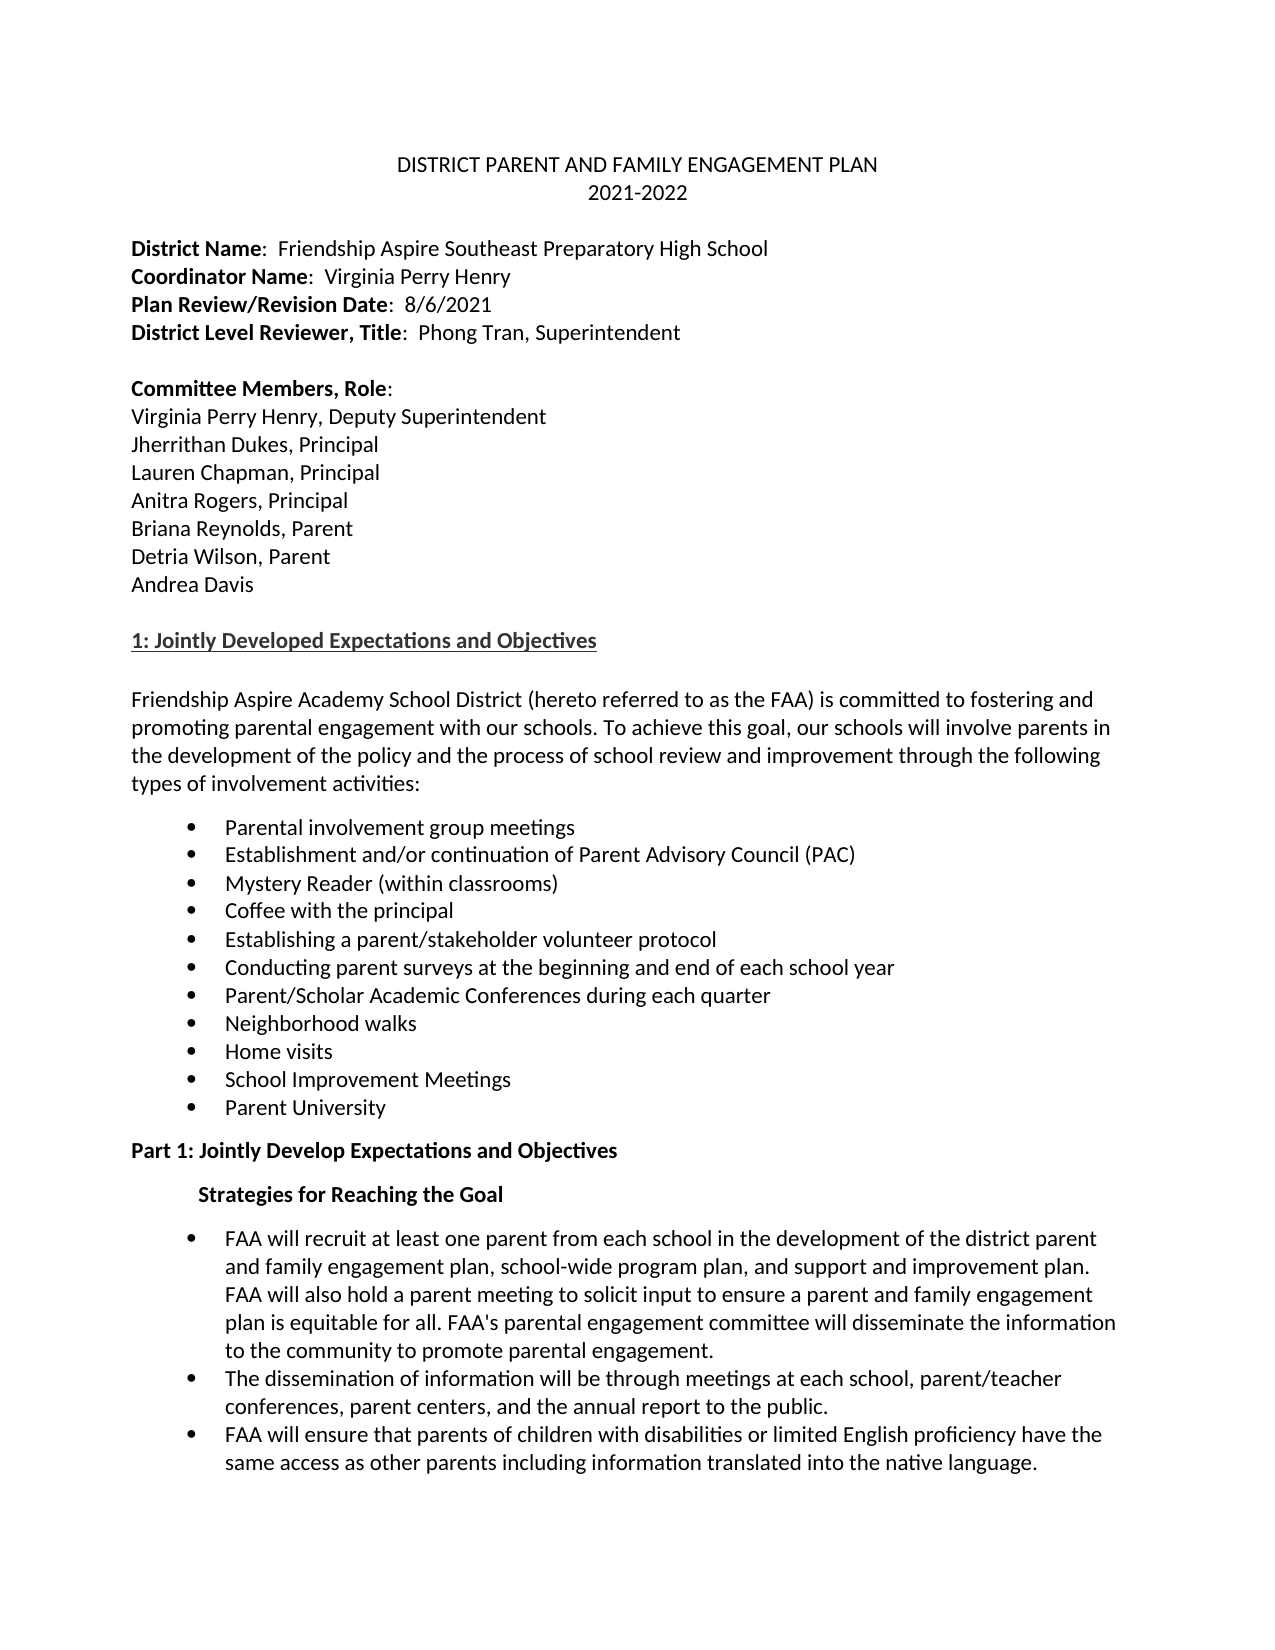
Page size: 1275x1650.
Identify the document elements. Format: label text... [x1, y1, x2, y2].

text Coordinator Name: Virginia Perry Henry [131, 262, 1125, 290]
text Jherrithan Dukes, Principal [131, 430, 1125, 458]
list Home visits [187, 1037, 1125, 1065]
text District Name: Friendship Aspire Southeast Preparatory High School [122, 234, 1125, 262]
text Strategies for Reaching the Goal [131, 1180, 1125, 1208]
list FAA will recruit at least one parent from each school in the development of the district parent and family engagement plan, school-wide program plan, and support and improvement plan. FAA will also hold a parent meeting to solicit input to ensure a parent and family engagement plan is equitable for all. FAA's parental engagement committee will disseminate the information to the community to promote parental engagement. [187, 1224, 1125, 1364]
list Mystery Reader (within classrooms) [187, 869, 1125, 897]
text DISTRICT PARENT AND FAMILY ENGAGEMENT PLAN [150, 150, 1125, 178]
text Friendship Aspire Academy School District (hereto referred to as the FAA) is committed to fostering and promoting parental engagement with our schools. To achieve this goal, our schools will involve parents in the development of the policy and the process of school review and improvement through the following types of involvement activities: [131, 685, 1125, 797]
text Detria Wilson, Parent [131, 542, 1125, 570]
list Establishing a parent/stakeholder volunteer protocol [187, 925, 1125, 953]
text Andrea Davis [131, 570, 1125, 598]
list Parental involvement group meetings [187, 813, 1125, 841]
list School Improvement Meetings [187, 1065, 1125, 1093]
list Coffee with the principal [187, 897, 1125, 925]
text Lauren Chapman, Principal [131, 458, 1125, 486]
list Conducting parent surveys at the beginning and end of each school year [187, 953, 1125, 981]
text Briana Reynolds, Parent [131, 514, 1125, 542]
text Plan Review/Revision Date: 8/6/2021 [131, 290, 1125, 318]
list Establishment and/or continuation of Parent Advisory Council (PAC) [187, 841, 1125, 869]
list Neighborhood walks [187, 1009, 1125, 1037]
text Virginia Perry Henry, Deputy Superintendent [131, 402, 1125, 430]
list FAA will ensure that parents of children with disabilities or limited English proficiency have the same access as other parents including information translated into the native language. [187, 1420, 1125, 1476]
text 2021-2022 [150, 178, 1125, 206]
text 1: Jointly Developed Expectations and Objectives [131, 626, 1125, 685]
text Committee Members, Role: [131, 374, 1125, 402]
list Parent/Scholar Academic Conferences during each quarter [187, 981, 1125, 1009]
list The dissemination of information will be through meetings at each school, parent/teacher conferences, parent centers, and the annual report to the public. [187, 1364, 1125, 1420]
text Part 1: Jointly Develop Expectations and Objectives [131, 1136, 1125, 1164]
text Anitra Rogers, Principal [131, 486, 1125, 514]
text District Level Reviewer, Title: Phong Tran, Superintendent [131, 318, 1125, 346]
list Parent University [187, 1093, 1125, 1121]
